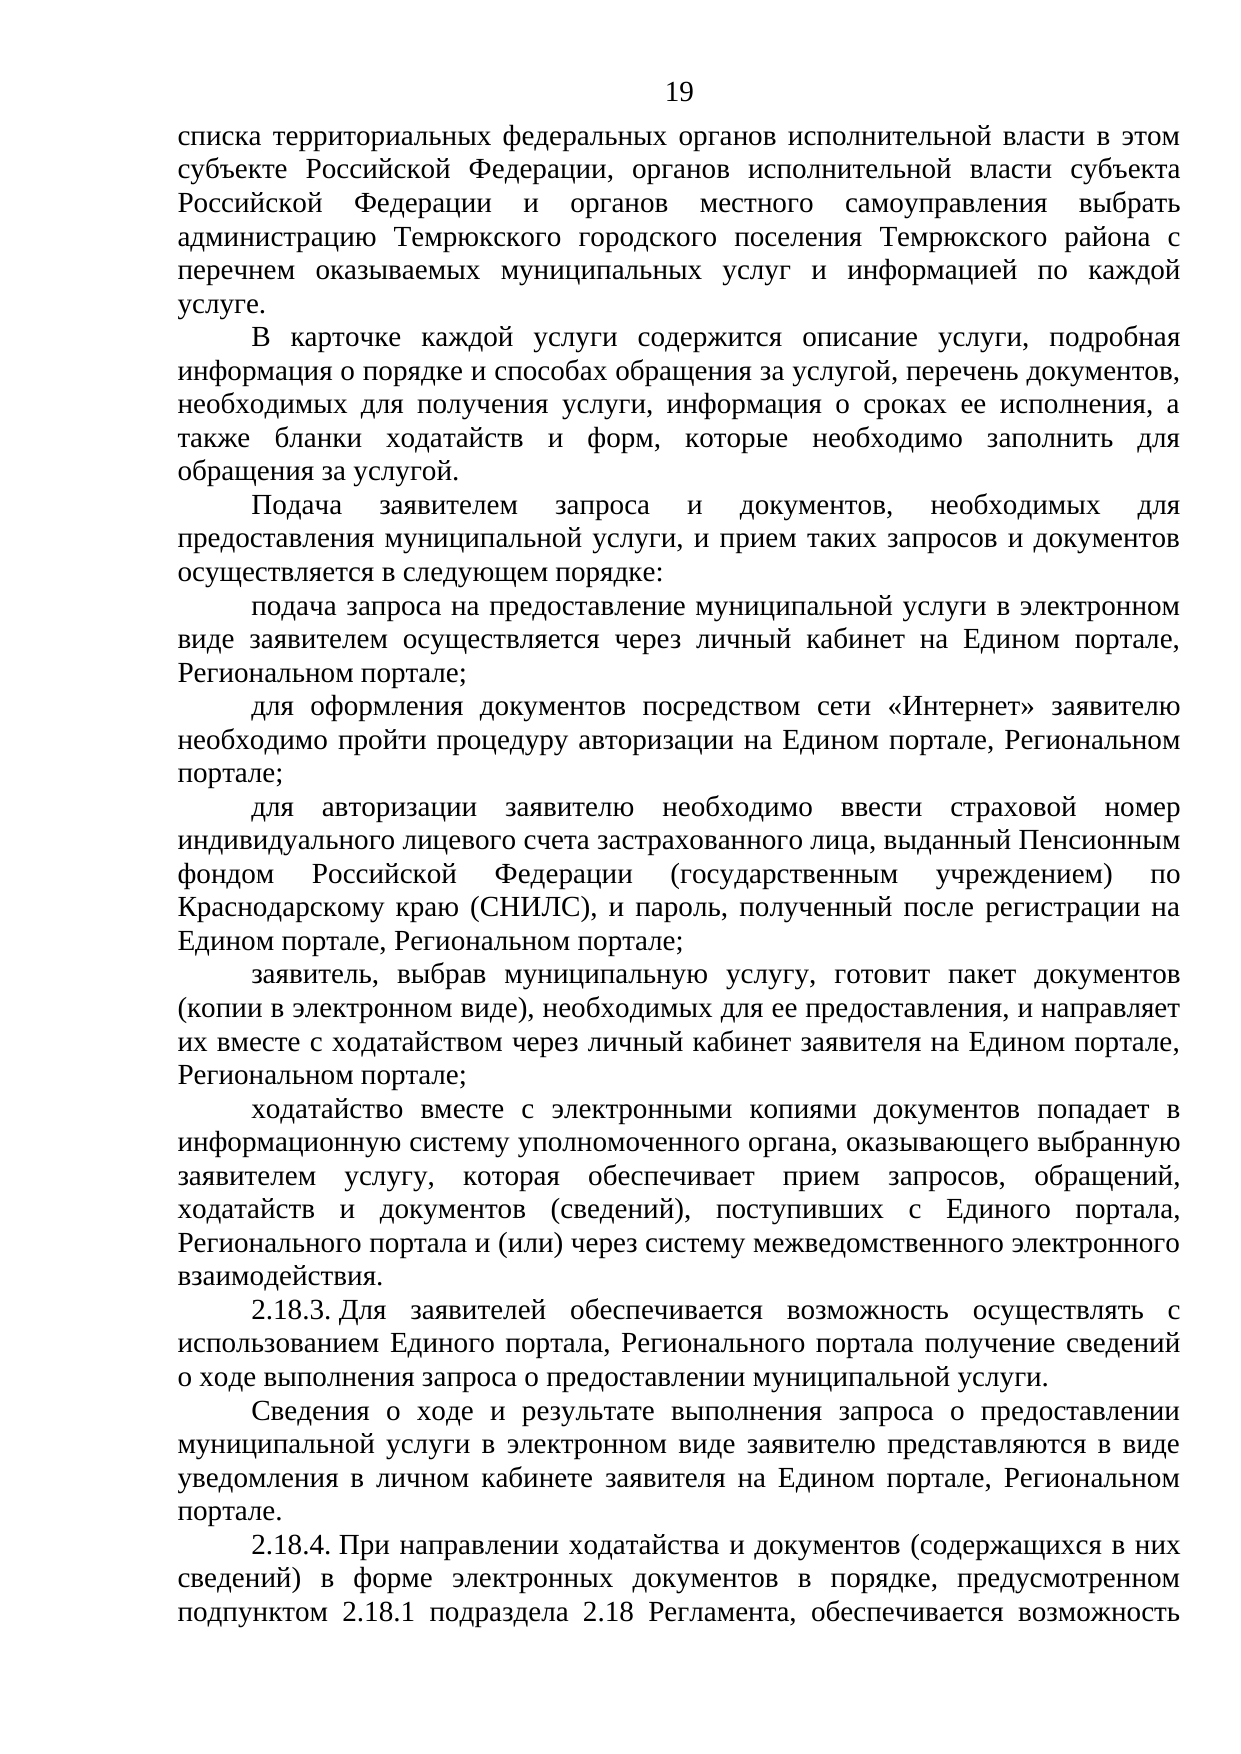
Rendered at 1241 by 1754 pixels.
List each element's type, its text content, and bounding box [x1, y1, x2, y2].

text Сведения о ходе и результате выполнения запроса о предоставлении муниципальной услуги в электронном виде заявителю представляются в виде уведомления в личном кабинете заявителя на Едином портале, Региональном портале. [177, 1393, 1181, 1527]
text ходатайство вместе с электронными копиями документов попадает в информационную систему уполномоченного органа, оказывающего выбранную заявителем услугу, которая обеспечивает прием запросов, обращений, ходатайств и документов (сведений), поступивших с Единого портала, Регионального портала и (или) через систему межведомственного электронного взаимодействия. [177, 1091, 1181, 1292]
text заявитель, выбрав муниципальную услугу, готовит пакет документов (копии в электронном виде), необходимых для ее предоставления, и направляет их вместе с ходатайством через личный кабинет заявителя на Едином портале, Региональном портале; [177, 957, 1181, 1091]
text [177, 118, 1181, 319]
text Подача заявителем запроса и документов, необходимых для предоставления муниципальной услуги, и прием таких запросов и документов осуществляется в следующем порядке: [177, 487, 1181, 588]
text В карточке каждой услуги содержится описание услуги, подробная информация о порядке и способах обращения за услугой, перечень документов, необходимых для получения услуги, информация о сроках ее исполнения, а также бланки ходатайств и форм, которые необходимо заполнить для обращения за услугой. [177, 319, 1181, 487]
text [177, 1527, 1181, 1627]
text для авторизации заявителю необходимо ввести страховой номер индивидуального лицевого счета застрахованного лица, выданный Пенсионным фондом Российской Федерации (государственным учреждением) по Краснодарскому краю (СНИЛС), и пароль, полученный после регистрации на Едином портале, Региональном портале; [177, 789, 1181, 957]
text для оформления документов посредством сети «Интернет» заявителю необходимо пройти процедуру авторизации на Едином портале, Региональном портале; [177, 688, 1181, 789]
text 2.18.3. Для заявителей обеспечивается возможность осуществлять с использованием Единого портала, Регионального портала получение сведений о ходе выполнения запроса о предоставлении муниципальной услуги. [177, 1292, 1181, 1393]
text подача запроса на предоставление муниципальной услуги в электронном виде заявителем осуществляется через личный кабинет на Едином портале, Региональном портале; [177, 588, 1181, 688]
